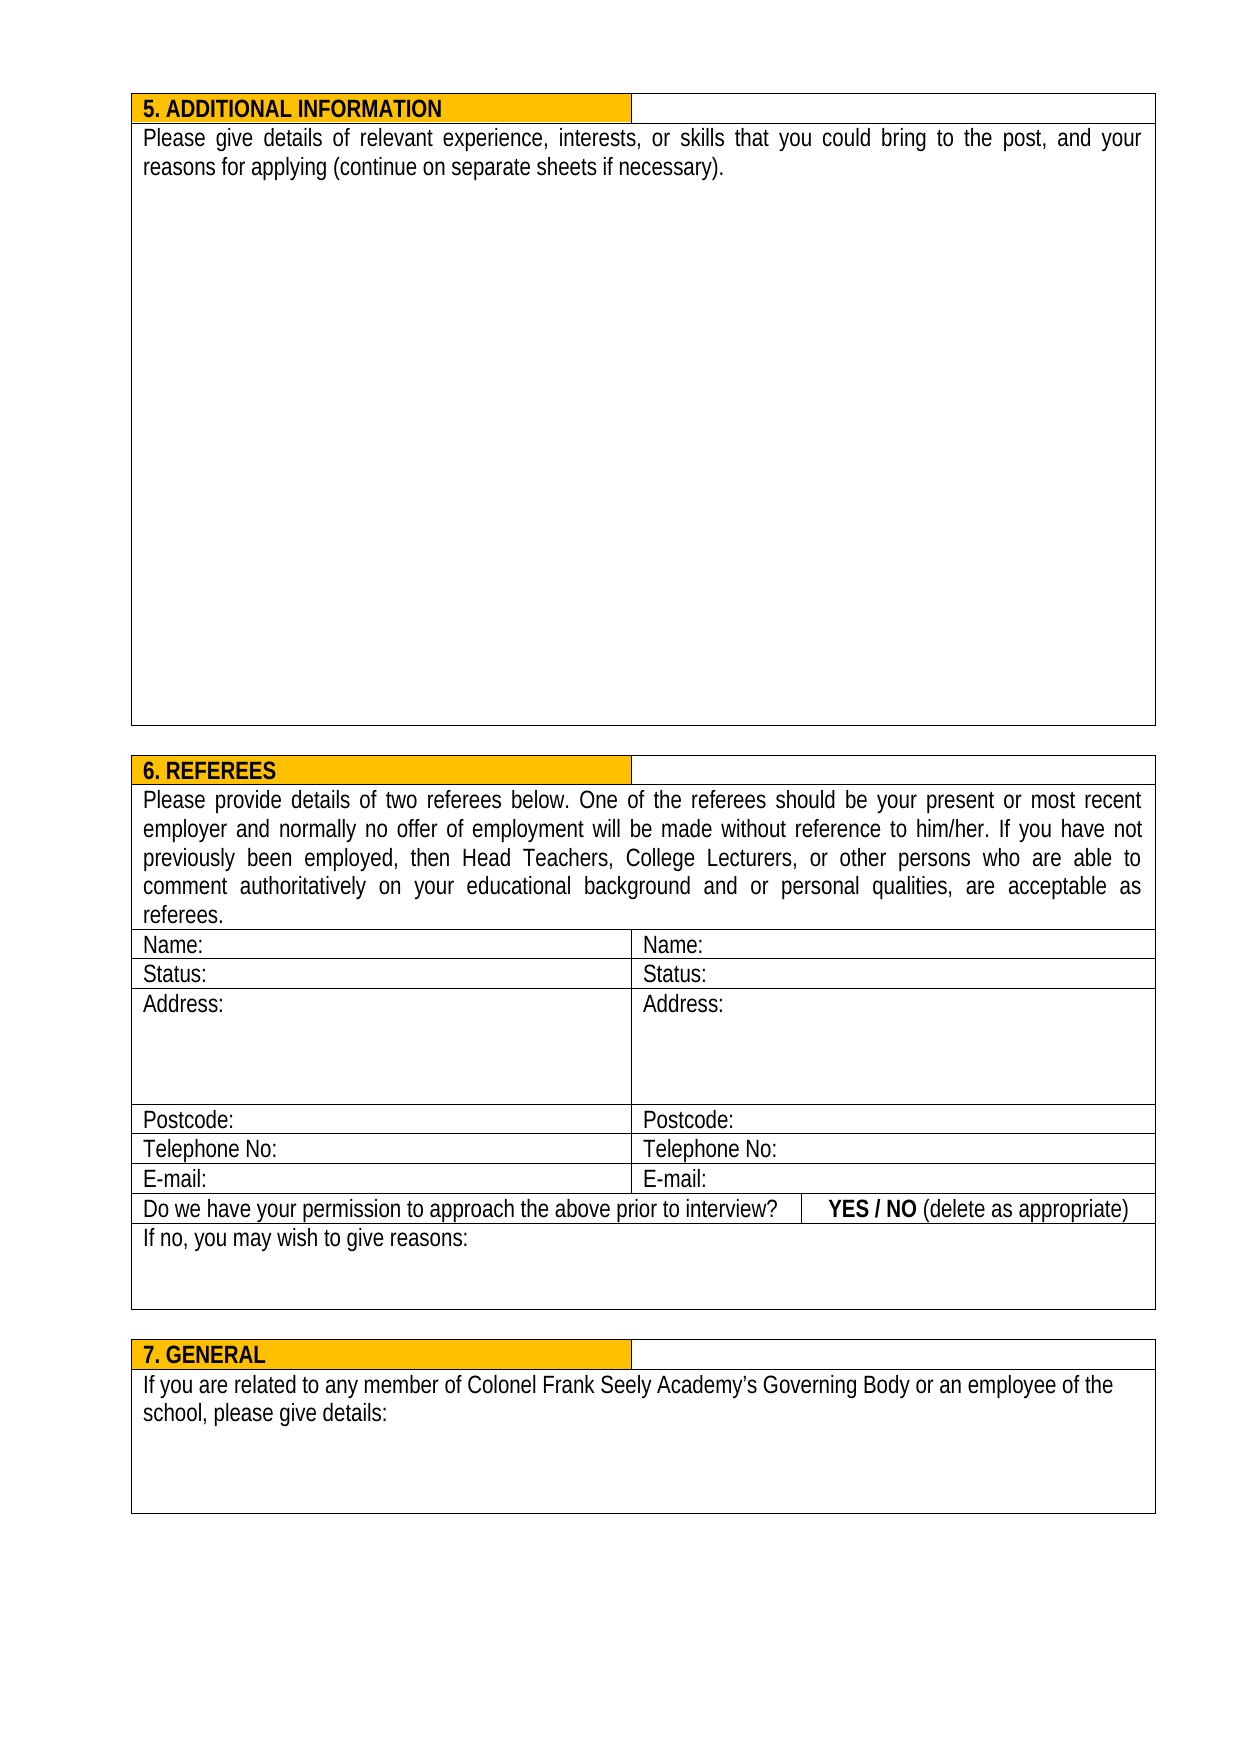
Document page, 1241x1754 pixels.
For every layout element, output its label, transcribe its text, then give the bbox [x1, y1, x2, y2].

table_cell Postcode: [632, 1105, 1155, 1133]
table_header [632, 94, 1155, 122]
table_header 5. ADDITIONAL INFORMATION [132, 94, 631, 122]
table_cell Please give details of relevant experience, interests, or skills that you could bring to the post, and your reasons for applying (continue on separate sheets if necessary). [132, 124, 1155, 725]
table_cell E-mail: [632, 1164, 1155, 1193]
table_cell Telephone No: [132, 1134, 631, 1163]
table_cell Address: [132, 989, 631, 1104]
table_cell E-mail: [132, 1164, 631, 1193]
table_cell Name: [632, 930, 1155, 958]
table_cell Postcode: [132, 1105, 631, 1133]
table_cell Address: [632, 989, 1155, 1104]
table_cell Name: [132, 930, 631, 958]
table_cell Status: [132, 959, 631, 988]
table_cell Status: [632, 959, 1155, 988]
table_header 6. REFEREES [132, 756, 631, 784]
table_header 7. GENERAL [132, 1340, 631, 1369]
table_cell If you are related to any member of Colonel Frank Seely Academy’s Governing Body or an employee of the school, please give details: [132, 1370, 1155, 1513]
table_cell YES / NO (delete as appropriate) [802, 1194, 1155, 1222]
table_cell Telephone No: [632, 1134, 1155, 1163]
table_header [632, 756, 1155, 784]
table_header [632, 1340, 1155, 1369]
table_cell Please provide details of two referees below. One of the referees should be your present or most recent employer and normally no offer of employment will be made without reference to him/her. If you have not previously been employed, then Head Teachers, College Lecturers, or other persons who are able to comment authoritatively on your educational background and or personal qualities, are acceptable as referees. [132, 785, 1155, 929]
table_cell If no, you may wish to give reasons: [132, 1224, 1155, 1309]
table_cell Do we have your permission to approach the above prior to interview? [132, 1194, 801, 1222]
